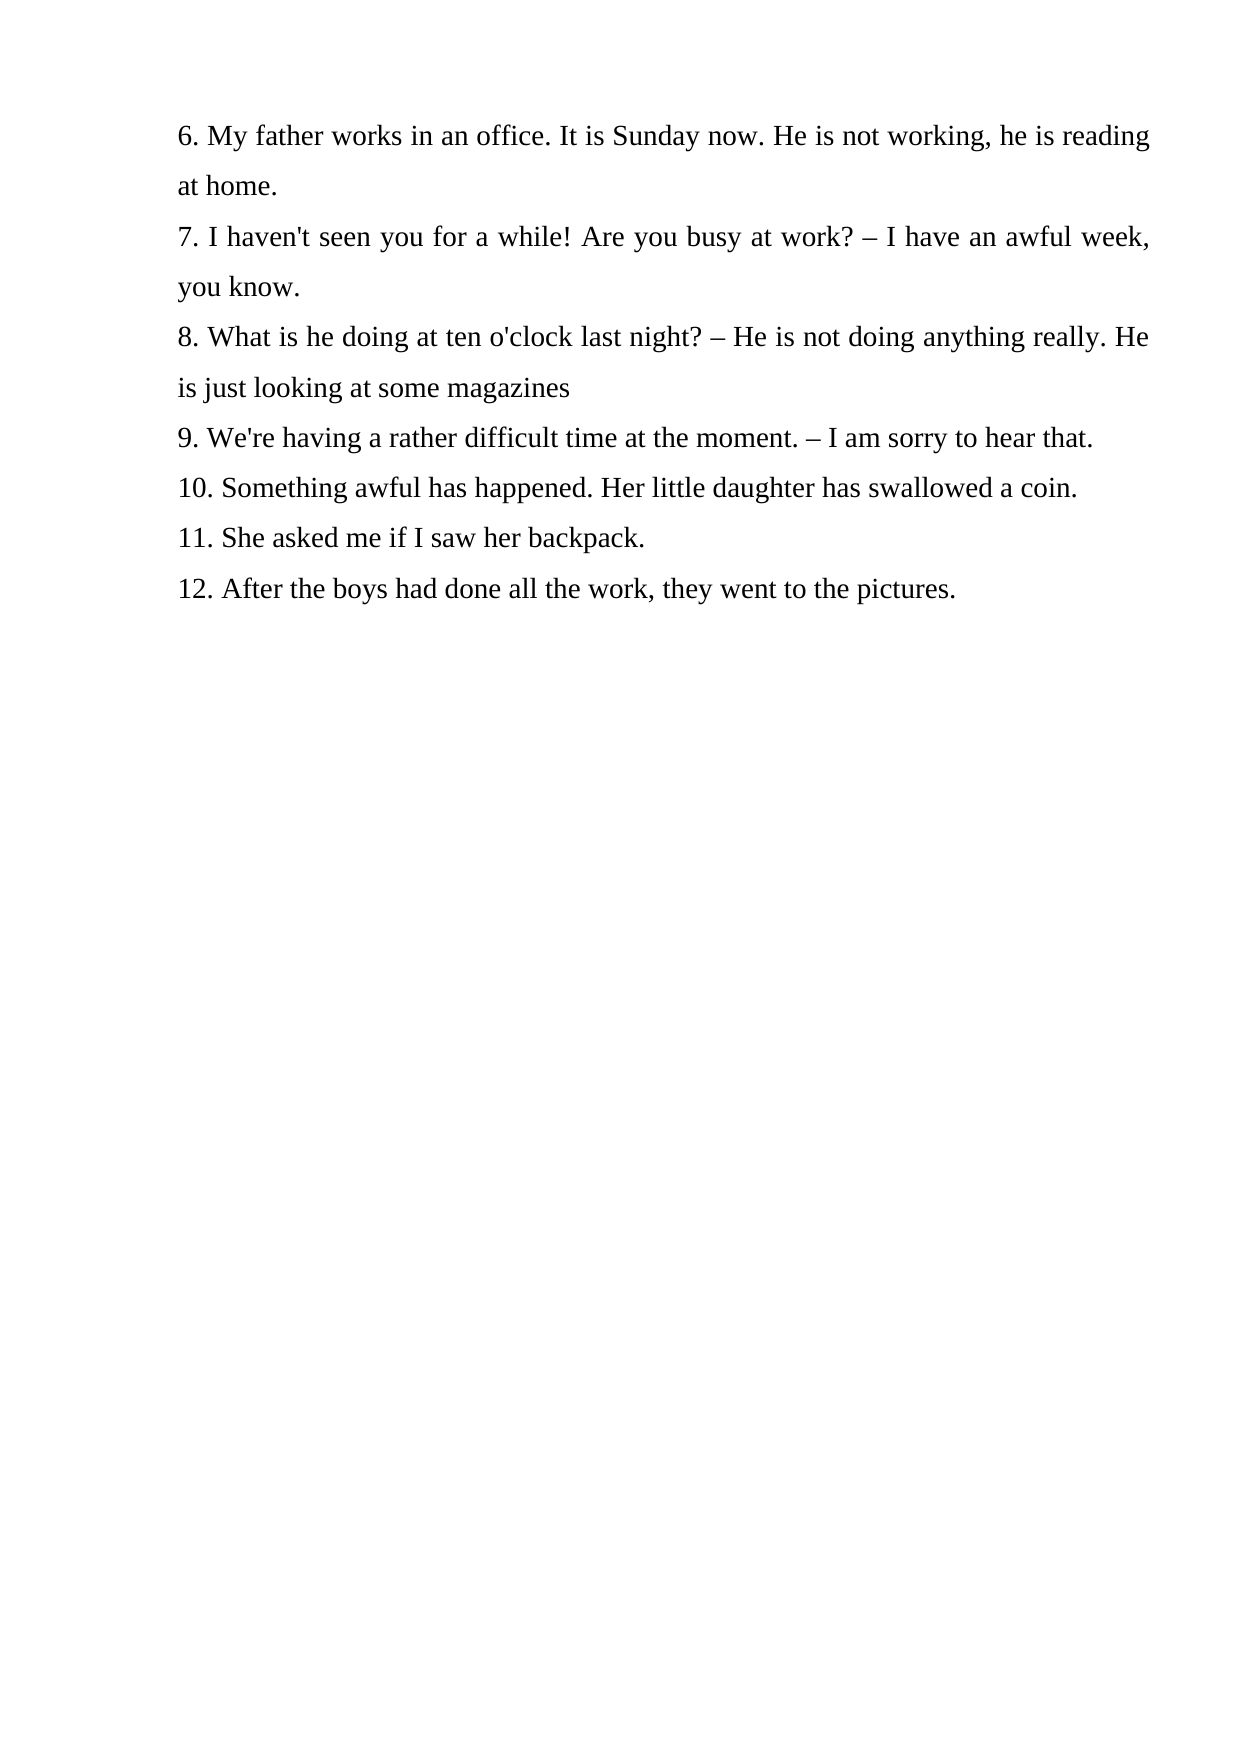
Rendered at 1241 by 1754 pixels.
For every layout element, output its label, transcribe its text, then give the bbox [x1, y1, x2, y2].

text 10. Something awful has happened. Her little daughter has swallowed a coin. [177, 470, 1152, 504]
text 9. We're having a rather difficult time at the moment. – I am sorry to hear that. [177, 420, 1152, 453]
text 6. My father works in an office. It is Sunday now. He is not working, he is reading at home. [177, 118, 1152, 202]
text 7. I haven't seen you for a while! Are you busy at work? – I have an awful week, you know. [177, 219, 1152, 303]
text 8. What is he doing at ten o'clock last night? – He is not doing anything really. He is just looking at some magazines [177, 319, 1152, 403]
text 11. She asked me if I saw her backpack. [177, 521, 1152, 554]
text 12. After the boys had done all the work, they went to the pictures. [177, 571, 1152, 604]
